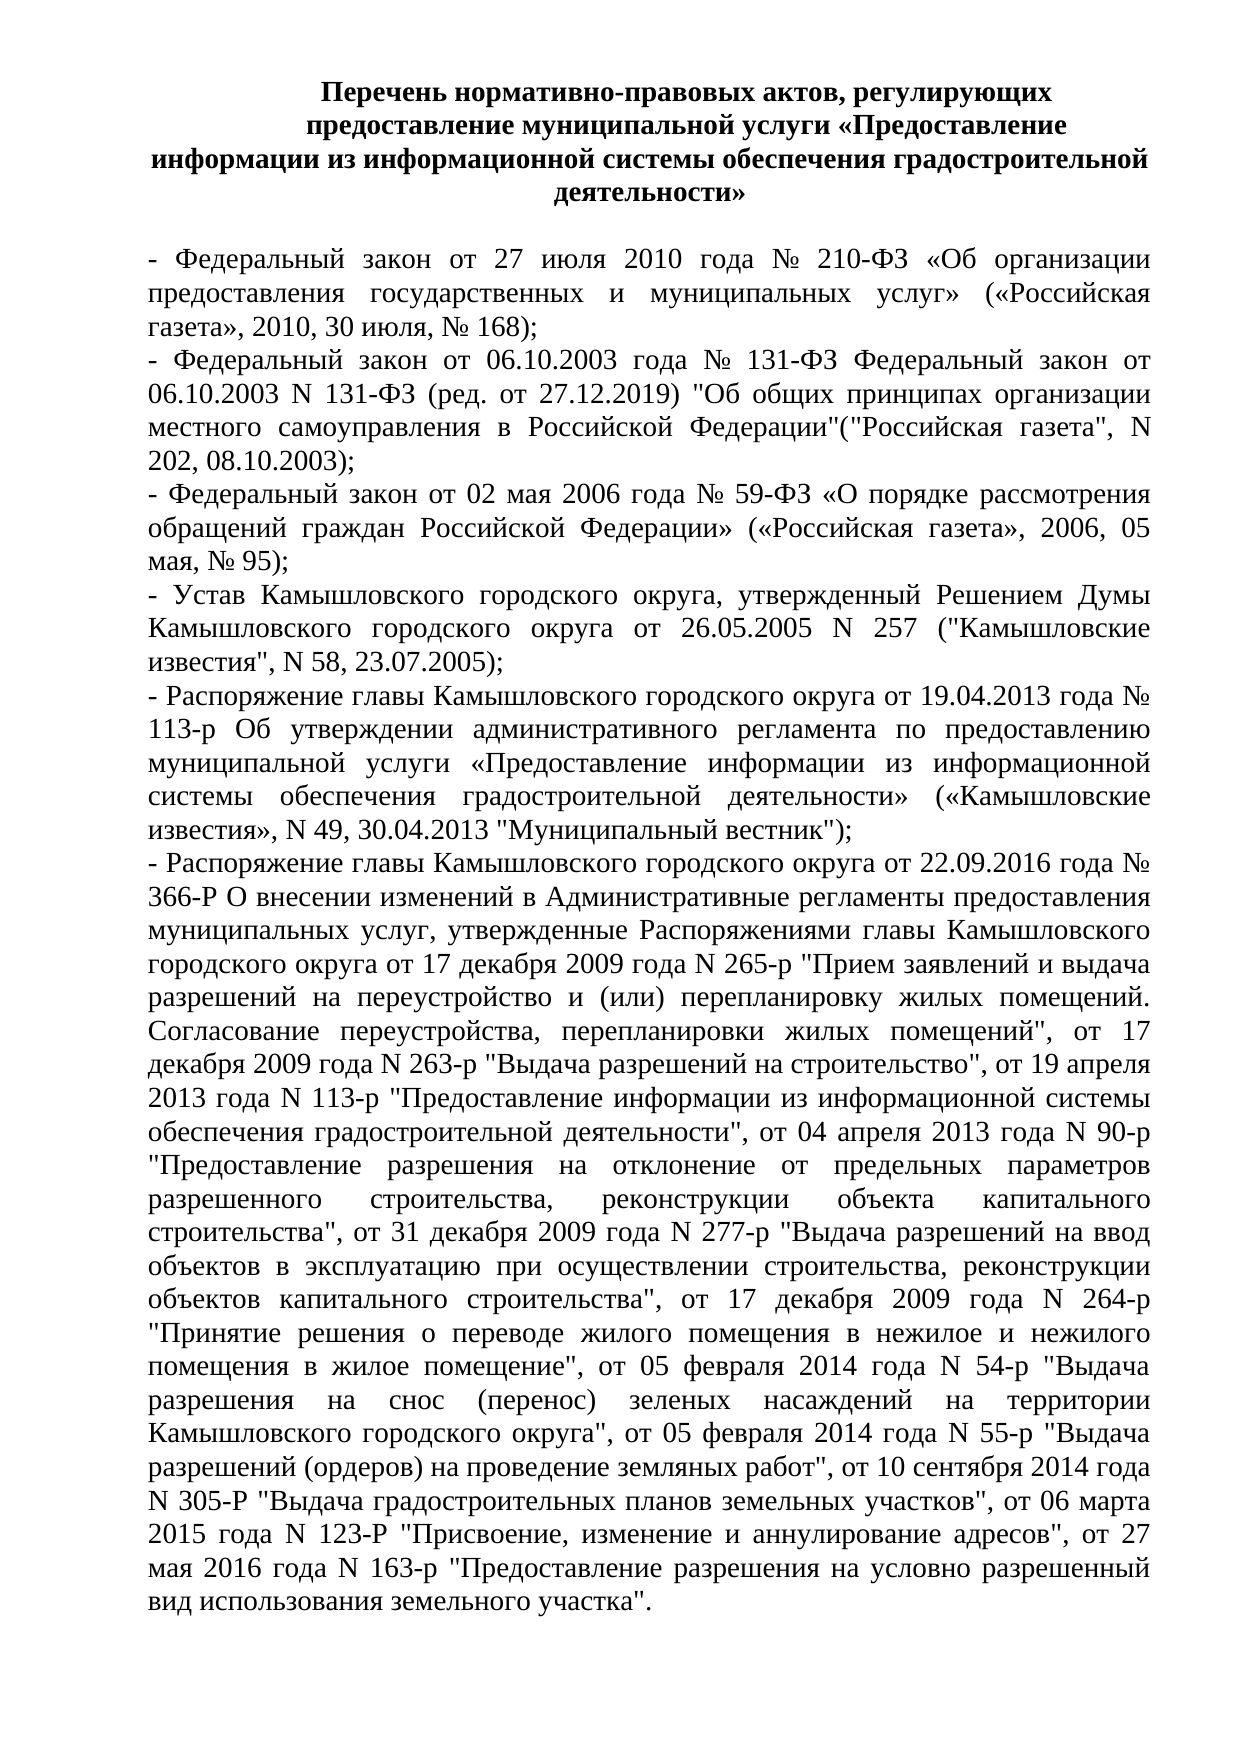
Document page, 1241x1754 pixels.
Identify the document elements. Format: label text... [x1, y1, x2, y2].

text Перечень нормативно-правовых актов, регулирующих [148, 74, 1152, 107]
text - Распоряжение главы Камышловского городского округа от 19.04.2013 года № 113-р Об утверждении административного регламента по предоставлению муниципальной услуги «Предоставление информации из информационной системы обеспечения градостроительной деятельности» («Камышловские известия», N 49, 30.04.2013 "Муниципальный вестник"); [148, 678, 1152, 845]
text предоставление муниципальной услуги «Предоставление информации из информационной системы обеспечения градостроительной деятельности» [148, 107, 1152, 208]
text - Устав Камышловского городского округа, утвержденный Решением Думы Камышловского городского округа от 26.05.2005 N 257 ("Камышловские известия", N 58, 23.07.2005); [148, 577, 1152, 678]
text - Федеральный закон от 06.10.2003 года № 131-ФЗ Федеральный закон от 06.10.2003 N 131-ФЗ (ред. от 27.12.2019) "Об общих принципах организации местного самоуправления в Российской Федерации"("Российская газета", N 202, 08.10.2003); [148, 342, 1152, 476]
text - Федеральный закон от 27 июля 2010 года № 210-ФЗ «Об организации предоставления государственных и муниципальных услуг» («Российская газета», 2010, 30 июля, № 168); [148, 242, 1152, 342]
text - Распоряжение главы Камышловского городского округа от 22.09.2016 года № 366-Р О внесении изменений в Административные регламенты предоставления муниципальных услуг, утвержденные Распоряжениями главы Камышловского городского округа от 17 декабря 2009 года N 265-р "Прием заявлений и выдача разрешений на переустройство и (или) перепланировку жилых помещений. Согласование переустройства, перепланировки жилых помещений", от 17 декабря 2009 года N 263-р "Выдача разрешений на строительство", от 19 апреля 2013 года N 113-р "Предоставление информации из информационной системы обеспечения градостроительной деятельности", от 04 апреля 2013 года N 90-р "Предоставление разрешения на отклонение от предельных параметров разрешенного строительства, реконструкции объекта капитального строительства", от 31 декабря 2009 года N 277-р "Выдача разрешений на ввод объектов в эксплуатацию при осуществлении строительства, реконструкции объектов капитального строительства", от 17 декабря 2009 года N 264-р "Принятие решения о переводе жилого помещения в нежилое и нежилого помещения в жилое помещение", от 05 февраля 2014 года N 54-р "Выдача разрешения на снос (перенос) зеленых насаждений на территории Камышловского городского округа", от 05 февраля 2014 года N 55-р "Выдача разрешений (ордеров) на проведение земляных работ", от 10 сентября 2014 года N 305-Р "Выдача градостроительных планов земельных участков", от 06 марта 2015 года N 123-Р "Присвоение, изменение и аннулирование адресов", от 27 мая 2016 года N 163-р "Предоставление разрешения на условно разрешенный вид использования земельного участка". [148, 845, 1152, 1617]
text - Федеральный закон от 02 мая 2006 года № 59-ФЗ «О порядке рассмотрения обращений граждан Российской Федерации» («Российская газета», 2006, 05 мая, № 95); [148, 476, 1152, 577]
